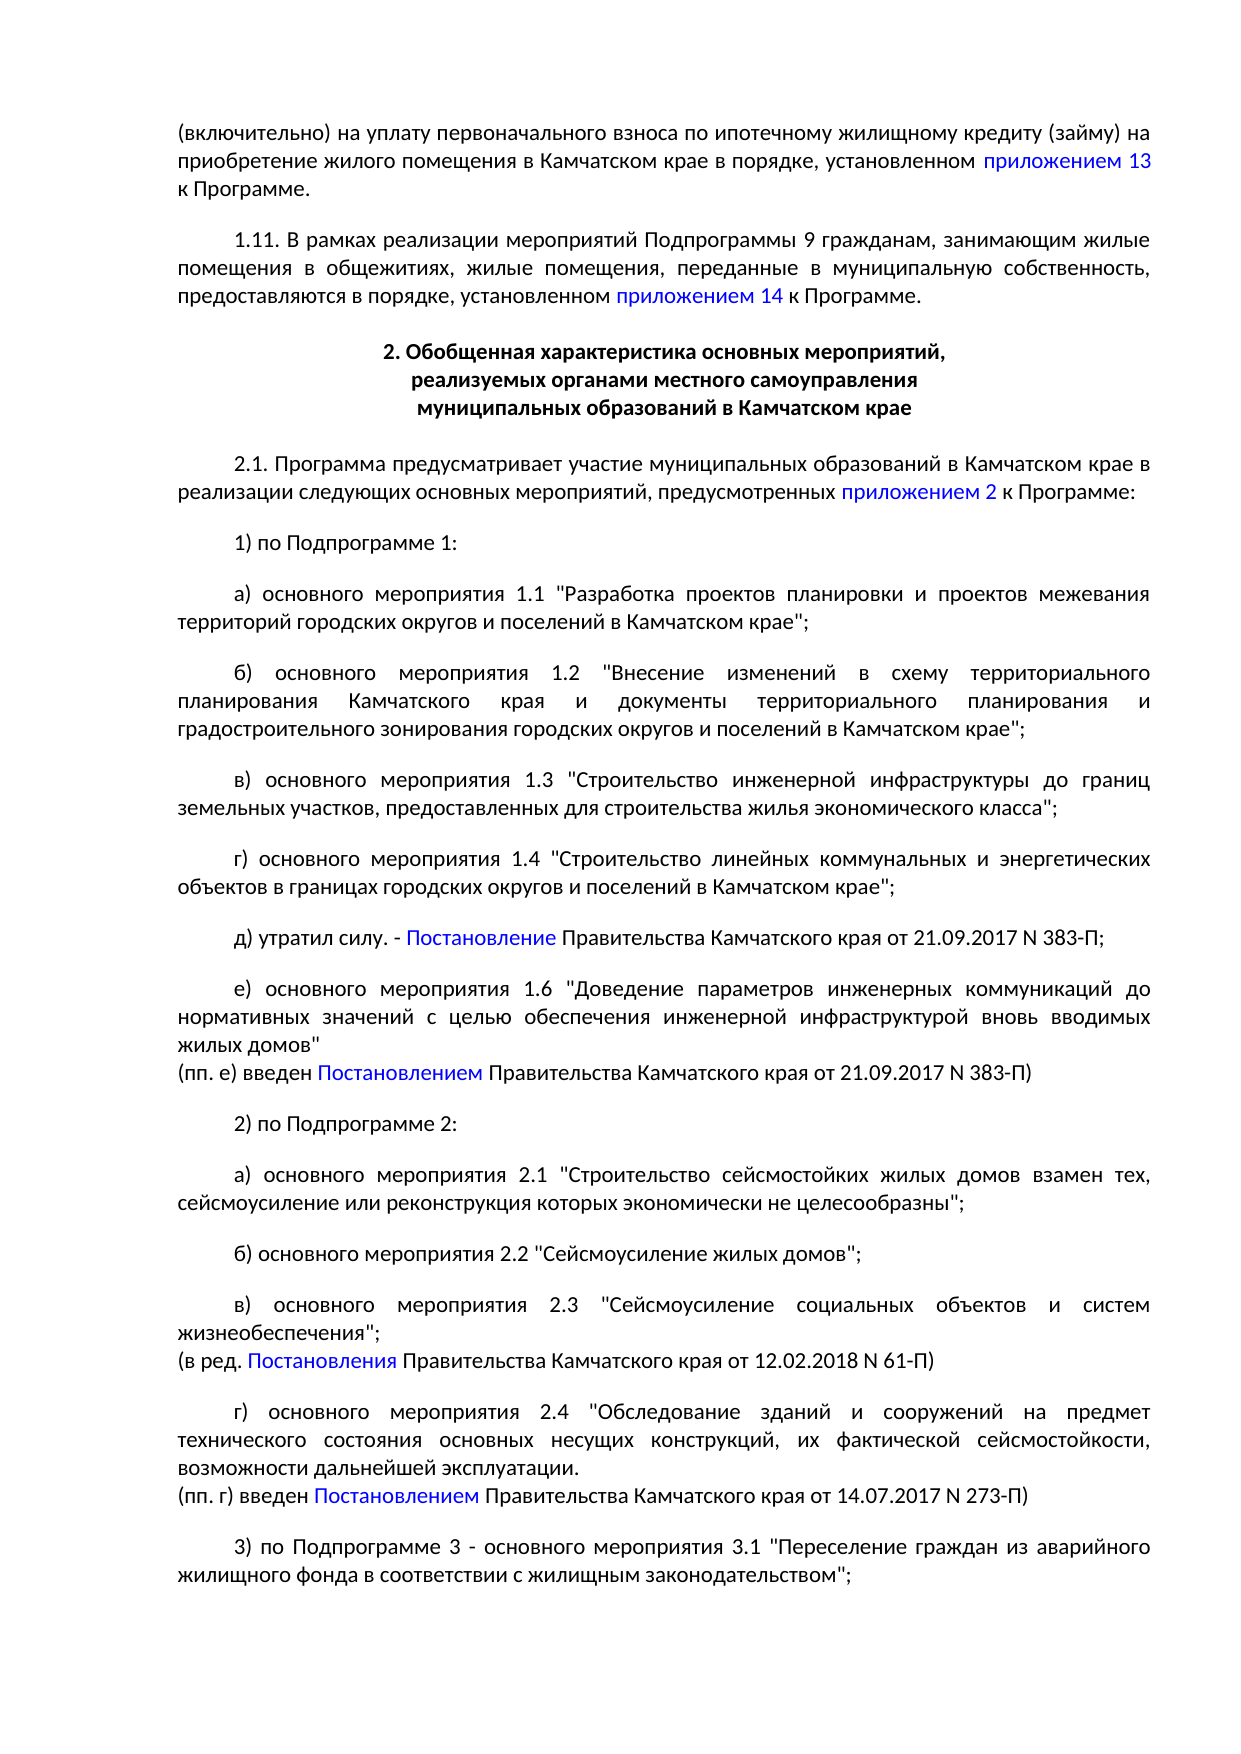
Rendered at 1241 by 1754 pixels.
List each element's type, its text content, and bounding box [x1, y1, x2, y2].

text 2) по Подпрограмме 2: [177, 1109, 1152, 1137]
title муниципальных образований в Камчатском крае [177, 393, 1152, 421]
text 3) по Подпрограмме 3 - основного мероприятия 3.1 "Переселение граждан из аварийного жилищного фонда в соответствии с жилищным законодательством"; [177, 1532, 1152, 1588]
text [177, 118, 1152, 202]
text г) основного мероприятия 1.4 "Строительство линейных коммунальных и энергетических объектов в границах городских округов и поселений в Камчатском крае"; [177, 844, 1152, 900]
text в) основного мероприятия 1.3 "Строительство инженерной инфраструктуры до границ земельных участков, предоставленных для строительства жилья экономического класса"; [177, 765, 1152, 821]
text 1) по Подпрограмме 1: [177, 528, 1152, 556]
text е) основного мероприятия 1.6 "Доведение параметров инженерных коммуникаций до нормативных значений с целью обеспечения инженерной инфраструктурой вновь вводимых жилых домов" [177, 974, 1152, 1058]
text 1.11. В рамках реализации мероприятий Подпрограммы 9 гражданам, занимающим жилые помещения в общежитиях, жилые помещения, переданные в муниципальную собственность, предоставляются в порядке, установленном приложением 14 к Программе. [177, 225, 1152, 309]
title 2. Обобщенная характеристика основных мероприятий, [177, 337, 1152, 365]
text (пп. г) введен Постановлением Правительства Камчатского края от 14.07.2017 N 273-П) [177, 1481, 1152, 1509]
text (пп. е) введен Постановлением Правительства Камчатского края от 21.09.2017 N 383-П) [177, 1058, 1152, 1086]
text а) основного мероприятия 1.1 "Разработка проектов планировки и проектов межевания территорий городских округов и поселений в Камчатском крае"; [177, 579, 1152, 635]
text а) основного мероприятия 2.1 "Строительство сейсмостойких жилых домов взамен тех, сейсмоусиление или реконструкция которых экономически не целесообразны"; [177, 1160, 1152, 1216]
text б) основного мероприятия 1.2 "Внесение изменений в схему территориального планирования Камчатского края и документы территориального планирования и градостроительного зонирования городских округов и поселений в Камчатском крае"; [177, 658, 1152, 742]
text 2.1. Программа предусматривает участие муниципальных образований в Камчатском крае в реализации следующих основных мероприятий, предусмотренных приложением 2 к Программе: [177, 449, 1152, 505]
title реализуемых органами местного самоуправления [177, 365, 1152, 393]
text б) основного мероприятия 2.2 "Сейсмоусиление жилых домов"; [177, 1239, 1152, 1267]
text (в ред. Постановления Правительства Камчатского края от 12.02.2018 N 61-П) [177, 1346, 1152, 1374]
text в) основного мероприятия 2.3 "Сейсмоусиление социальных объектов и систем жизнеобеспечения"; [177, 1290, 1152, 1346]
text д) утратил силу. - Постановление Правительства Камчатского края от 21.09.2017 N 383-П; [177, 923, 1152, 951]
text г) основного мероприятия 2.4 "Обследование зданий и сооружений на предмет технического состояния основных несущих конструкций, их фактической сейсмостойкости, возможности дальнейшей эксплуатации. [177, 1397, 1152, 1481]
